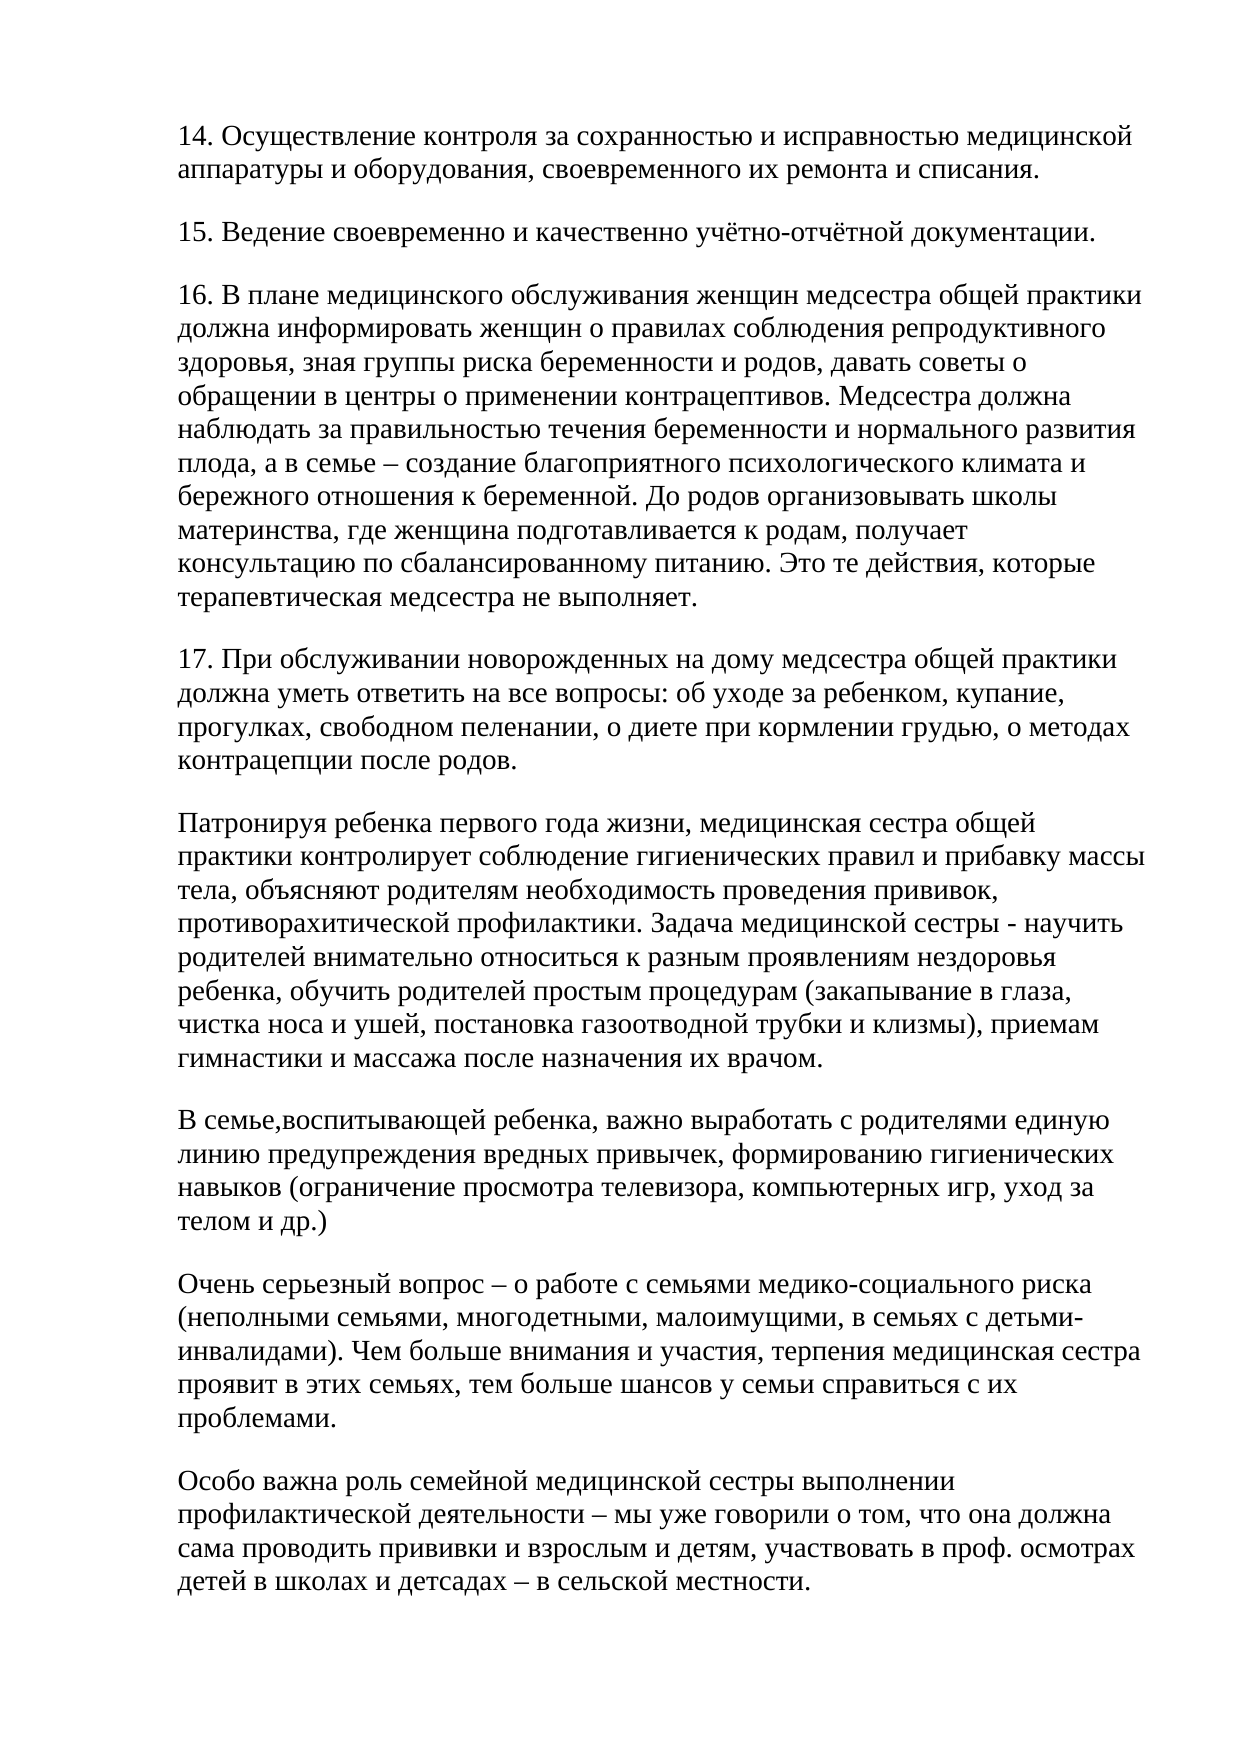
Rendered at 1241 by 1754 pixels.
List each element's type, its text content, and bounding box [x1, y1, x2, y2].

text В семье,воспитывающей ребенка, важно выработать с родителями единую линию предупреждения вредных привычек, формированию гигиенических навыков (ограничение просмотра телевизора, компьютерных игр, уход за телом и др.) [177, 1102, 1152, 1237]
text Патронируя ребенка первого года жизни, медицинская сестра общей практики контролирует соблюдение гигиенических правил и прибавку массы тела, объясняют родителям необходимость проведения прививок, противорахитической профилактики. Задача медицинской сестры - научить родителей внимательно относиться к разным проявлениям нездоровья ребенка, обучить родителей простым процедурам (закапывание в глаза, чистка носа и ушей, постановка газоотводной трубки и клизмы), приемам гимнастики и массажа после назначения их врачом. [177, 805, 1152, 1073]
text Особо важна роль семейной медицинской сестры выполнении профилактической деятельности – мы уже говорили о том, что она должна сама проводить прививки и взрослым и детям, участвовать в проф. осмотрах детей в школах и детсадах – в сельской местности. [177, 1463, 1152, 1597]
text 17. При обслуживании новорожденных на дому медсестра общей практики должна уметь ответить на все вопросы: об уходе за ребенком, купание, прогулках, свободном пеленании, о диете при кормлении грудью, о методах контрацепции после родов. [177, 642, 1152, 776]
text Очень серьезный вопрос – о работе с семьями медико-социального риска (неполными семьями, многодетными, малоимущими, в семьях с детьми-инвалидами). Чем больше внимания и участия, терпения медицинская сестра проявит в этих семьях, тем больше шансов у семьи справиться с их проблемами. [177, 1266, 1152, 1433]
text 14. Осуществление контроля за сохранностью и исправностью медицинской аппаратуры и оборудования, своевременного их ремонта и списания. [177, 118, 1152, 185]
text 15. Ведение своевременно и качественно учётно-отчётной документации. [177, 214, 1152, 248]
text 16. В плане медицинского обслуживания женщин медсестра общей практики должна информировать женщин о правилах соблюдения репродуктивного здоровья, зная группы риска беременности и родов, давать советы о обращении в центры о применении контрацептивов. Медсестра должна наблюдать за правильностью течения беременности и нормального развития плода, а в семье – создание благоприятного психологического климата и бережного отношения к беременной. До родов организовывать школы материнства, где женщина подготавливается к родам, получает консультацию по сбалансированному питанию. Это те действия, которые терапевтическая медсестра не выполняет. [177, 277, 1152, 612]
